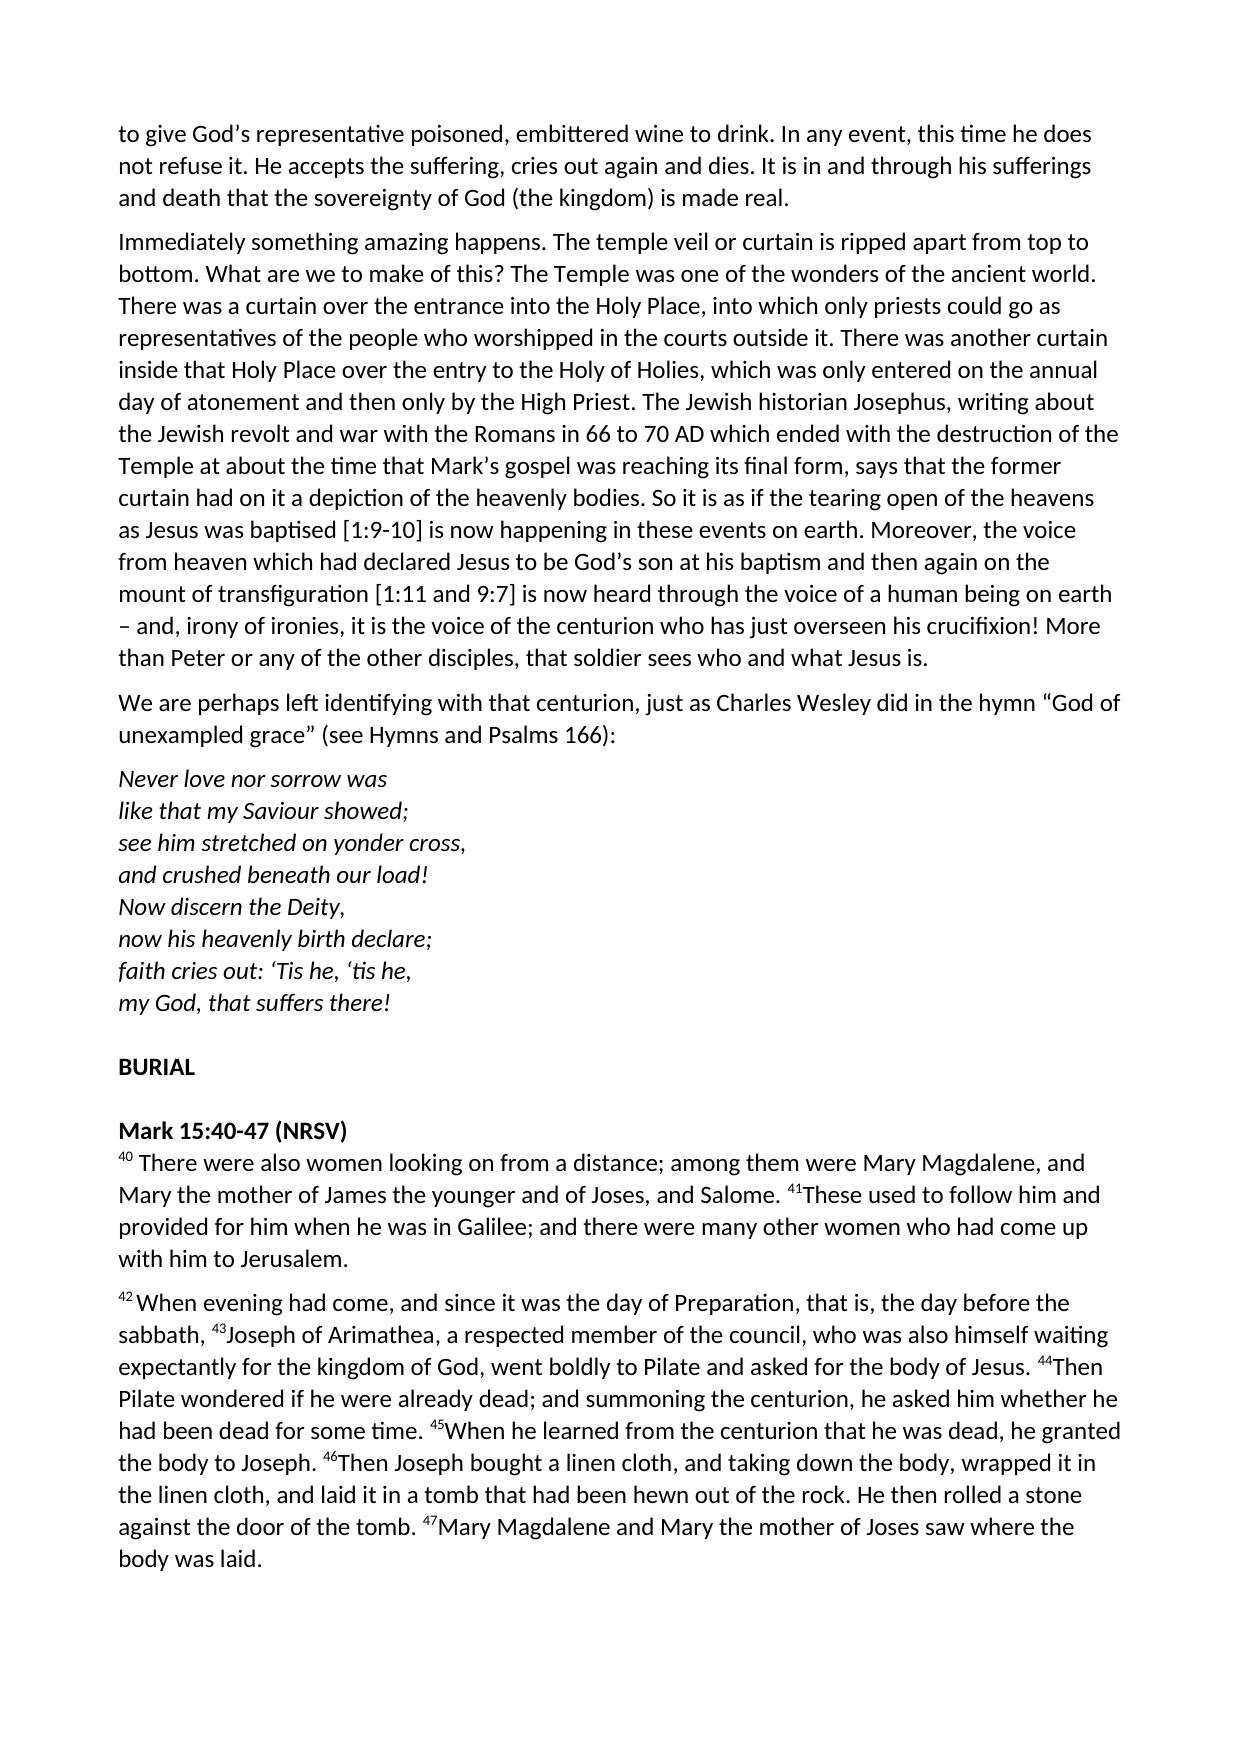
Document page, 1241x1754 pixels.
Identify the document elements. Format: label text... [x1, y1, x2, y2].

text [118, 118, 1122, 213]
text 42 When evening had come, and since it was the day of Preparation, that is, the day before the sabbath, 43Joseph of Arimathea, a respected member of the council, who was also himself waiting expectantly for the kingdom of God, went boldly to Pilate and asked for the body of Jesus. 44Then Pilate wondered if he were already dead; and summoning the centurion, he asked him whether he had been dead for some time. 45When he learned from the centurion that he was dead, he granted the body to Joseph. 46Then Joseph bought a linen cloth, and taking down the body, wrapped it in the linen cloth, and laid it in a tomb that had been hewn out of the rock. He then rolled a stone against the door of the tomb. 47Mary Magdalene and Mary the mother of Joses saw where the body was laid. [118, 1287, 1122, 1574]
text see him stretched on yonder cross, [118, 827, 1122, 858]
text We are perhaps left identifying with that centurion, just as Charles Wesley did in the hymn “God of unexampled grace” (see Hymns and Psalms 166): [118, 687, 1122, 749]
text now his heavenly birth declare; [118, 923, 1122, 954]
text Now discern the Deity, [118, 891, 1122, 922]
text faith cries out: ‘Tis he, ‘tis he, [118, 955, 1122, 986]
text Immediately something amazing happens. The temple veil or curtain is ripped apart from top to bottom. What are we to make of this? The Temple was one of the wonders of the ancient world. There was a curtain over the entrance into the Holy Place, into which only priests could go as representatives of the people who worshipped in the courts outside it. There was another curtain inside that Holy Place over the entry to the Holy of Holies, which was only entered on the annual day of atonement and then only by the High Priest. The Jewish historian Josephus, writing about the Jewish revolt and war with the Romans in 66 to 70 AD which ended with the destruction of the Temple at about the time that Mark’s gospel was reaching its final form, says that the former curtain had on it a depiction of the heavenly bodies. So it is as if the tearing open of the heavens as Jesus was baptised [1:9-10] is now happening in these events on earth. Moreover, the voice from heaven which had declared Jesus to be God’s son at his baptism and then again on the mount of transfiguration [1:11 and 9:7] is now heard through the voice of a human being on earth – and, irony of ironies, it is the voice of the centurion who has just overseen his crucifixion! More than Peter or any of the other disciples, that soldier sees who and what Jesus is. [118, 227, 1122, 673]
text and crushed beneath our load! [118, 859, 1122, 890]
text BURIAL [118, 1051, 1122, 1082]
text like that my Saviour showed; [118, 795, 1122, 826]
text my God, that suffers there! [118, 987, 1122, 1018]
text 40 There were also women looking on from a distance; among them were Mary Magdalene, and Mary the mother of James the younger and of Joses, and Salome. 41These used to follow him and provided for him when he was in Galilee; and there were many other women who had come up with him to Jerusalem. [118, 1147, 1122, 1273]
text Mark 15:40-47 (NRSV) [118, 1115, 1122, 1146]
text Never love nor sorrow was [118, 763, 1122, 794]
